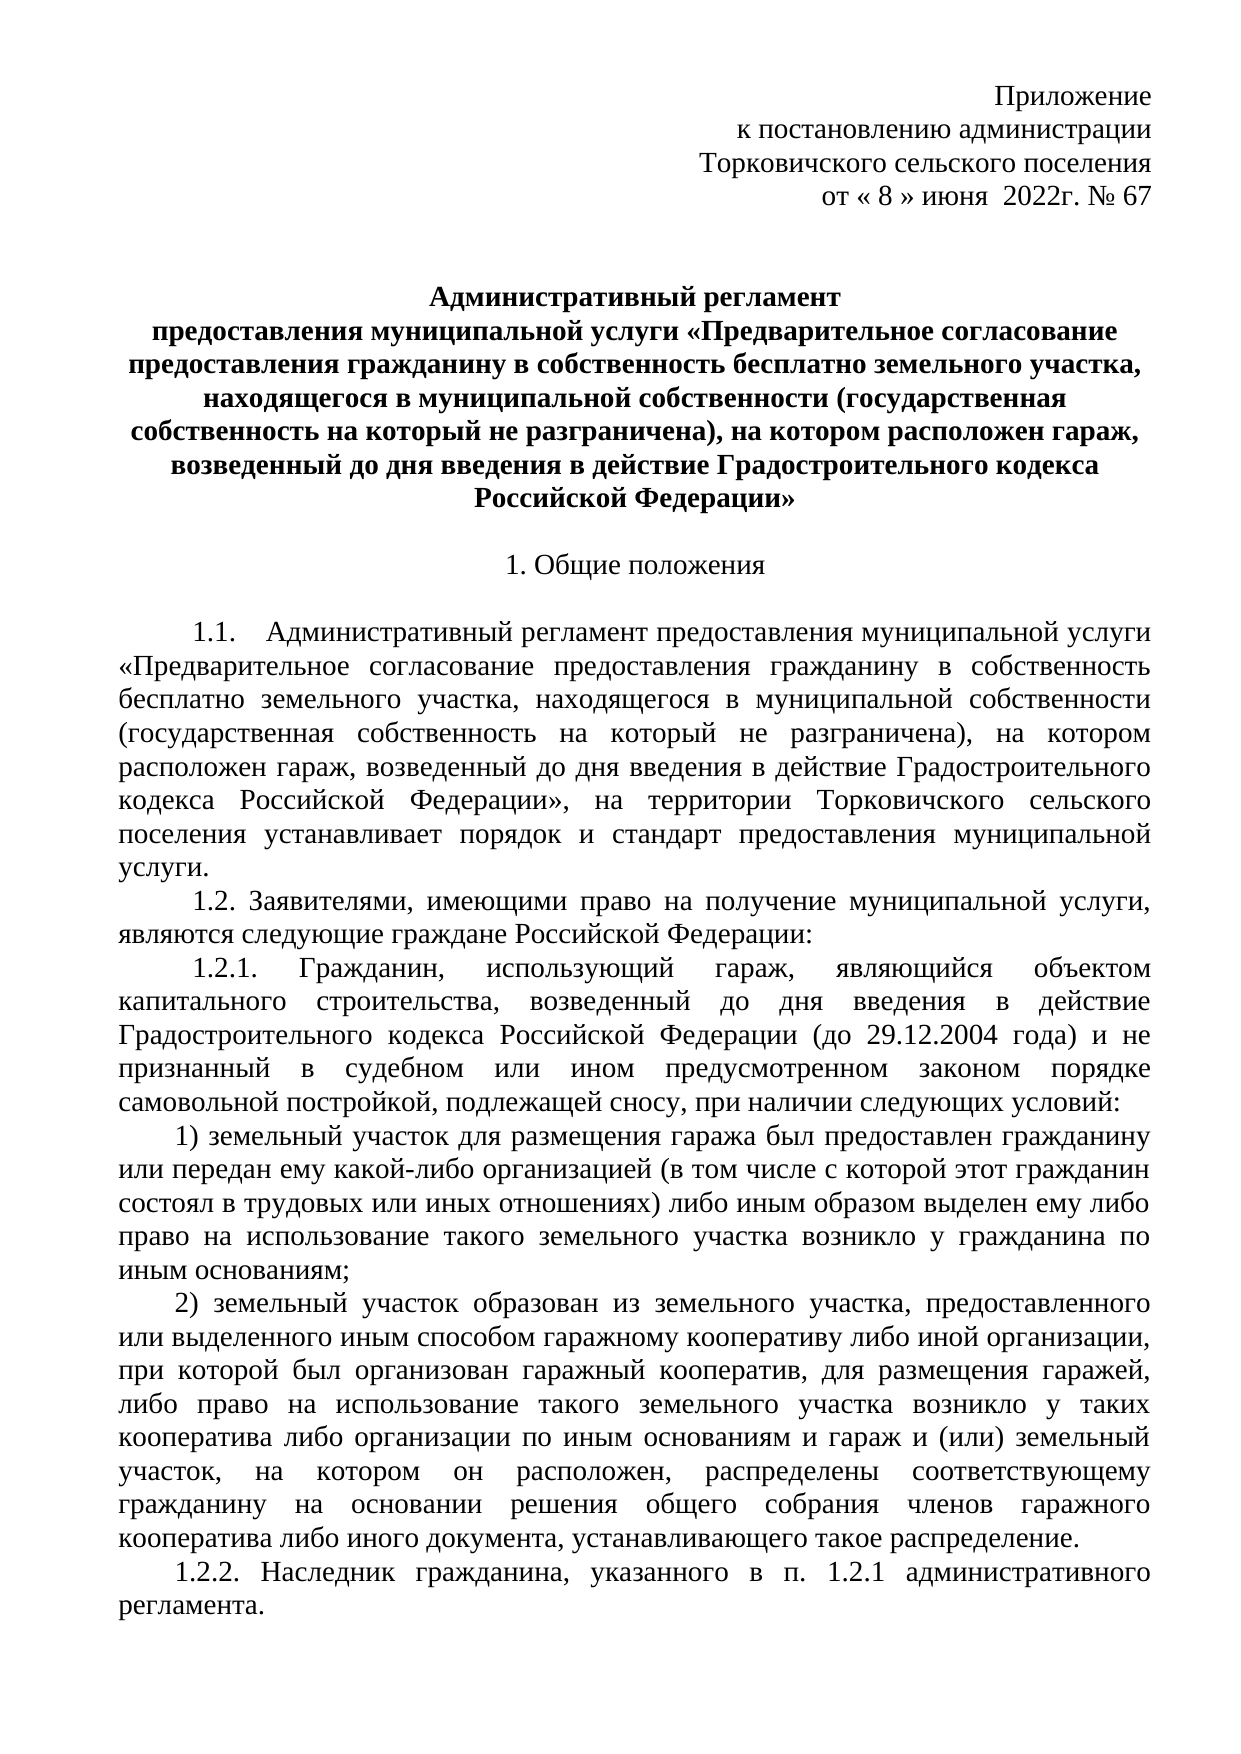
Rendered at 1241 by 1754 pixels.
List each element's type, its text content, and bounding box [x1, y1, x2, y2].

text 1) земельный участок для размещения гаража был предоставлен гражданину или передан ему какой-либо организацией (в том числе с которой этот гражданин состоял в трудовых или иных отношениях) либо иным образом выделен ему либо право на использование такого земельного участка возникло у гражданина по иным основаниям; [118, 1118, 1152, 1285]
text 1.2.2. Наследник гражданина, указанного в п. 1.2.1 административного регламента. [118, 1554, 1152, 1621]
text к постановлению администрации [118, 111, 1152, 145]
text предоставления муниципальной услуги «Предварительное согласование предоставления гражданину в собственность бесплатно земельного участка, находящегося в муниципальной собственности (государственная собственность на который не разграничена), на котором расположен гараж, возведенный до дня введения в действие Градостроительного кодекса Российской Федерации» [118, 313, 1152, 514]
text 2) земельный участок образован из земельного участка, предоставленного или выделенного иным способом гаражному кооперативу либо иной организации, при которой был организован гаражный кооператив, для размещения гаражей, либо право на использование такого земельного участка возникло у таких кооператива либо организации по иным основаниям и гараж и (или) земельный участок, на котором он расположен, распределены соответствующему гражданину на основании решения общего собрания членов гаражного кооператива либо иного документа, устанавливающего такое распределение. [118, 1285, 1152, 1554]
text 1.2.1. Гражданин, использующий гараж, являющийся объектом капитального строительства, возведенный до дня введения в действие Градостроительного кодекса Российской Федерации (до 29.12.2004 года) и не признанный в судебном или ином предусмотренном законом порядке самовольной постройкой, подлежащей сносу, при наличии следующих условий: [118, 950, 1152, 1118]
text Торковичского сельского поселения [118, 145, 1152, 178]
text Приложение [118, 78, 1152, 111]
text 1. Общие положения [118, 547, 1152, 581]
text 1.2. Заявителями, имеющими право на получение муниципальной услуги, являются следующие граждане Российской Федерации: [118, 883, 1152, 950]
text Административный регламент [118, 279, 1152, 313]
text от « 8 » июня 2022г. № 67 [118, 178, 1152, 212]
list Административный регламент предоставления муниципальной услуги «Предварительное согласование предоставления гражданину в собственность бесплатно земельного участка, находящегося в муниципальной собственности (государственная собственность на который не разграничена), на котором расположен гараж, возведенный до дня введения в действие Градостроительного кодекса Российской Федерации», на территории Торковичского сельского поселения устанавливает порядок и стандарт предоставления муниципальной услуги. [118, 614, 1152, 883]
